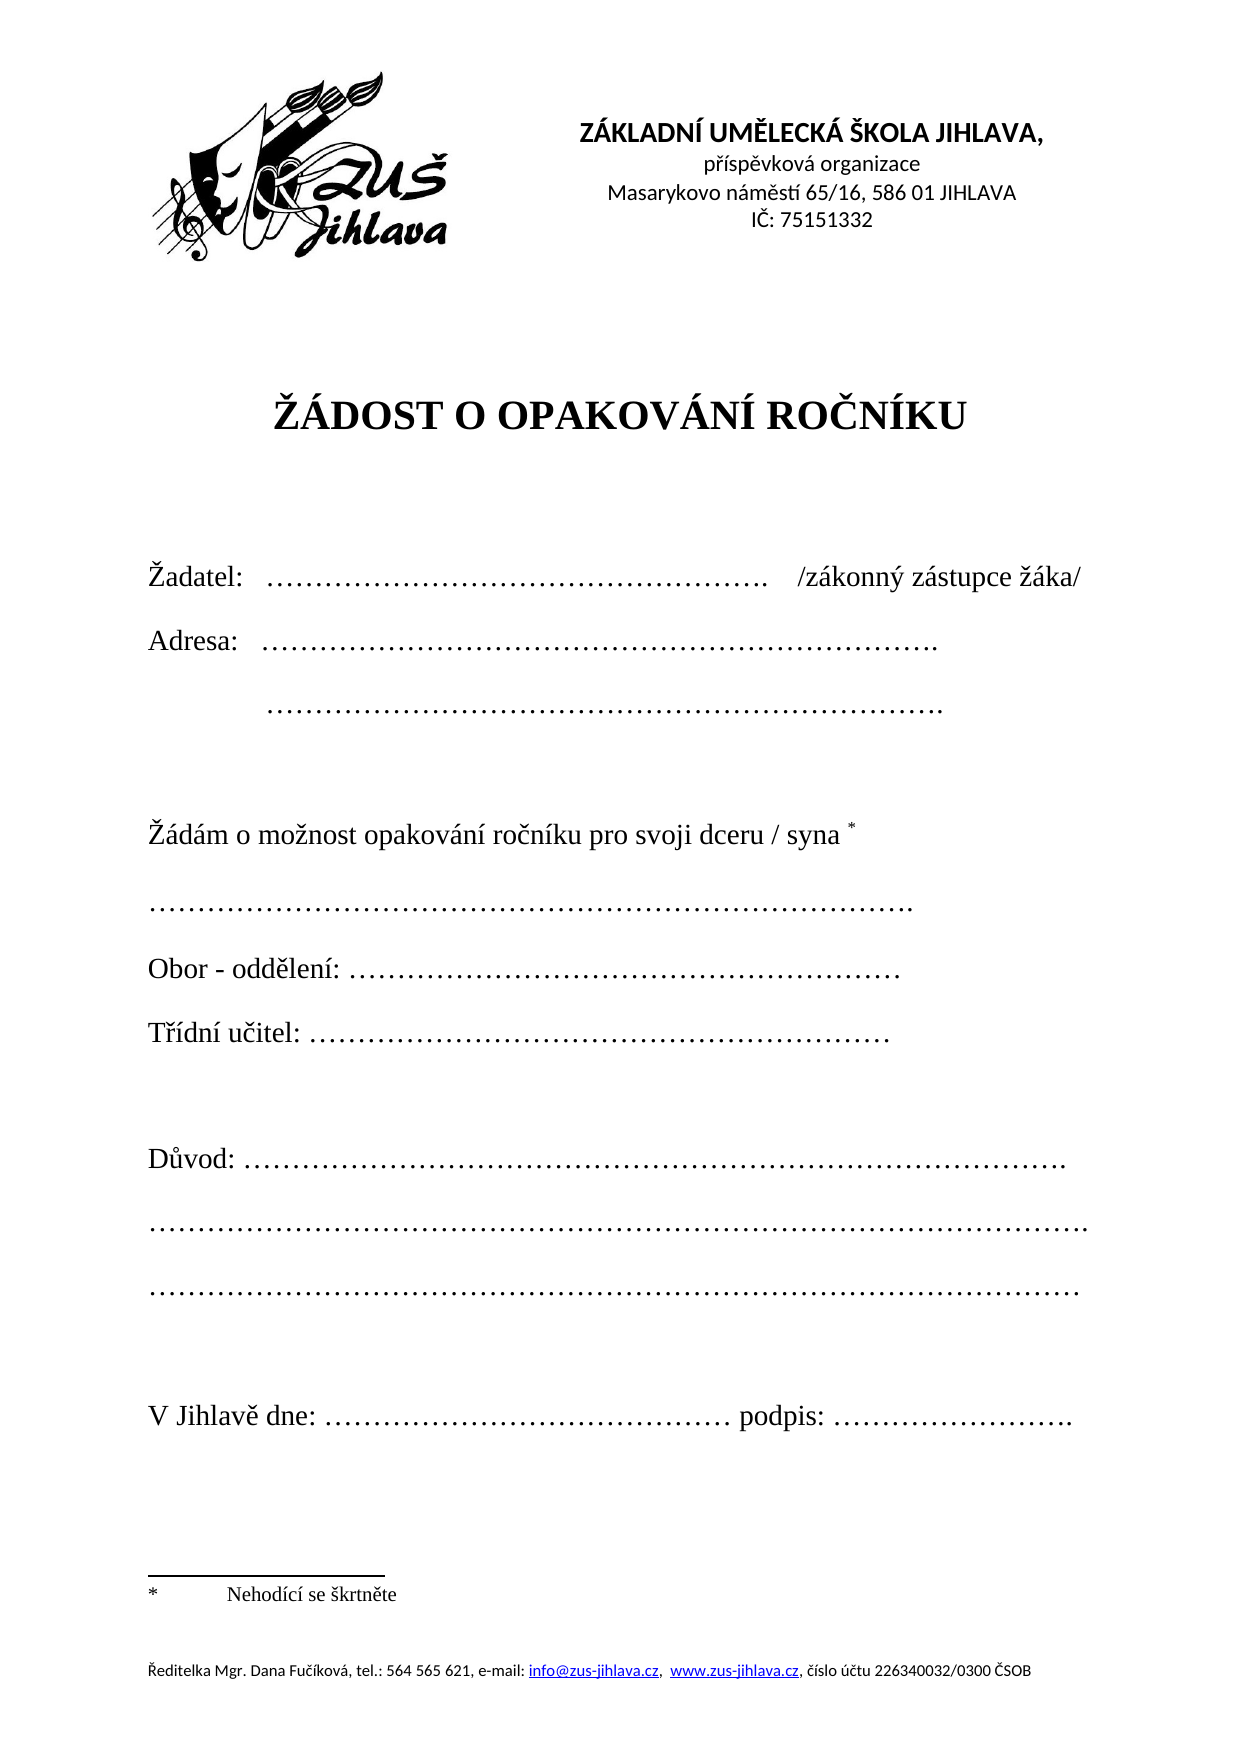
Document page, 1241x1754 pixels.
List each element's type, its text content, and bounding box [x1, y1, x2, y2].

picture [147, 70, 456, 262]
text ……………………………………………………………. [148, 687, 1093, 720]
text Žádám o možnost opakování ročníku pro svoji dceru / syna * [148, 817, 1093, 851]
text Důvod: …………………………………………………………………………. [148, 1141, 1093, 1174]
text ŽÁDOST O OPAKOVÁNÍ ROČNÍKU [148, 391, 1093, 439]
text Obor - oddělení: ………………………………………………… [148, 951, 1093, 985]
text Adresa: ……………………………………………………………. [148, 623, 1093, 657]
text ……………………………………………………………………………………. [148, 1204, 1093, 1238]
text …………………………………………………………………………………… [148, 1268, 1093, 1301]
text ……………………………………………………………………. [148, 884, 1093, 918]
text Třídní učitel: …………………………………………………… [148, 1015, 1093, 1048]
text V Jihlavě dne: …………………………………… podpis: ……………………. [148, 1398, 1093, 1432]
text Žadatel: ……………………………………………. /zákonný zástupce žáka/ [148, 559, 1093, 593]
